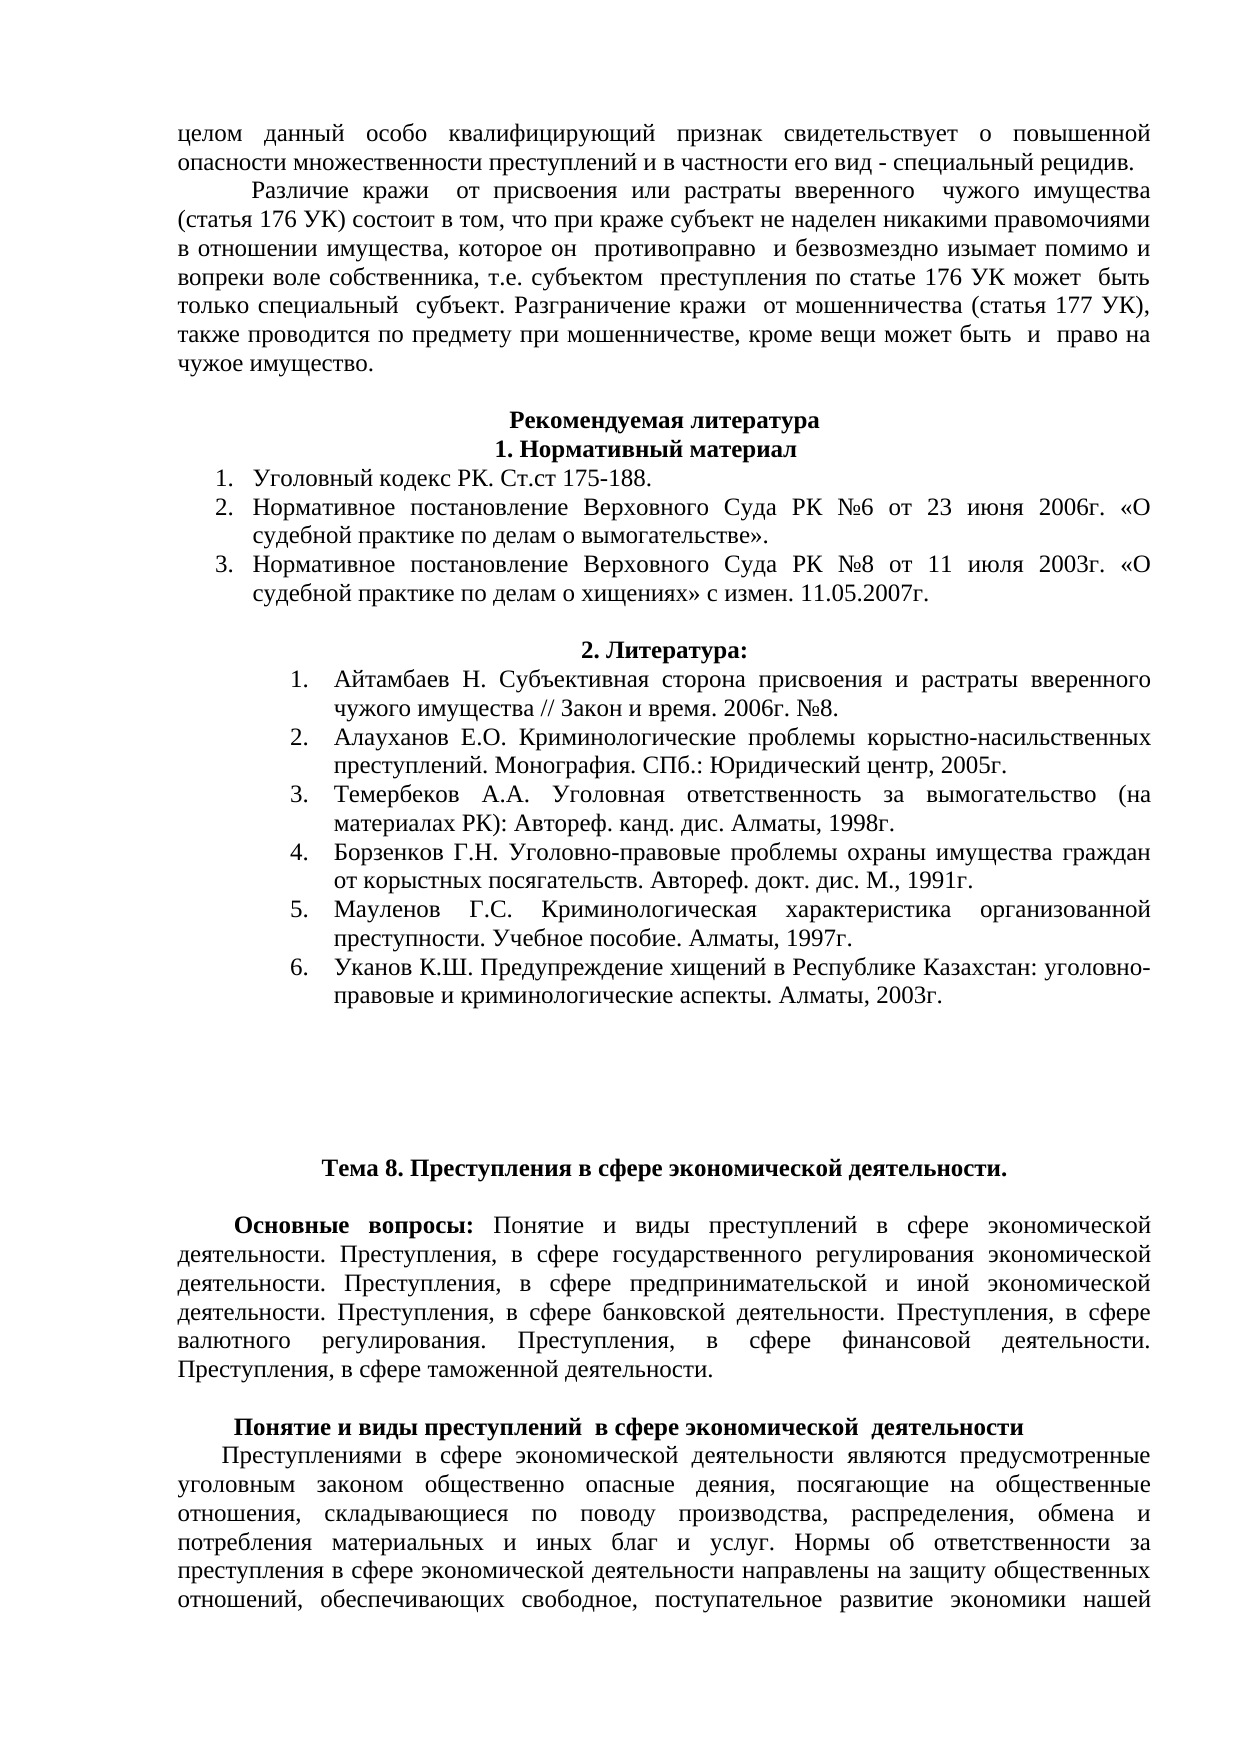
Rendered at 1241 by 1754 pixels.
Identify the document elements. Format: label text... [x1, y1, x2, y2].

text 2. Литература: [177, 636, 1152, 664]
list Алауханов Е.О. Криминологические проблемы корыстно-насильственных преступлений. Монография. СПб.: Юридический центр, 2005г. [290, 722, 1152, 779]
list Мауленов Г.С. Криминологическая характеристика организованной преступности. Учебное пособие. Алматы, 1997г. [290, 894, 1152, 952]
list Уканов К.Ш. Предупреждение хищений в Республике Казахстан: уголовно-правовые и криминологические аспекты. Алматы, 2003г. [290, 952, 1152, 1009]
text Рекомендуемая литература [177, 406, 1152, 434]
text Понятие и виды преступлений в сфере экономической деятельности [177, 1412, 1152, 1441]
text 1. Нормативный материал [140, 434, 1152, 463]
list Нормативное постановление Верховного Суда РК №8 от 11 июля 2003г. «О судебной практике по делам о хищениях» с измен. 11.05.2007г. [215, 549, 1152, 607]
text Тема 8. Преступления в сфере экономической деятельности. [177, 1153, 1152, 1182]
list Борзенков Г.Н. Уголовно-правовые проблемы охраны имущества граждан от корыстных посягательств. Автореф. докт. дис. М., 1991г. [290, 837, 1152, 894]
text Различие кражи от присвоения или растраты вверенного чужого имущества (статья 176 УК) состоит в том, что при краже субъект не наделен никакими правомочиями в отношении имущества, которое он противоправно и безвозмездно изымает помимо и вопреки воле собственника, т.е. субъектом преступления по статье 176 УК может быть только специальный субъект. Разграничение кражи от мошенничества (статья 177 УК), также проводится по предмету при мошенничестве, кроме вещи может быть и право на чужое имущество. [177, 176, 1152, 377]
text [177, 118, 1152, 176]
list Айтамбаев Н. Субъективная сторона присвоения и растраты вверенного чужого имущества // Закон и время. 2006г. №8. [290, 664, 1152, 722]
list Нормативное постановление Верховного Суда РК №6 от 23 июня 2006г. «О судебной практике по делам о вымогательстве». [215, 492, 1152, 549]
text Основные вопросы: Понятие и виды преступлений в сфере экономической деятельности. Преступления, в сфере государственного регулирования экономической деятельности. Преступления, в сфере предпринимательской и иной экономической деятельности. Преступления, в сфере банковской деятельности. Преступления, в сфере валютного регулирования. Преступления, в сфере финансовой деятельности. Преступления, в сфере таможенной деятельности. [177, 1211, 1152, 1383]
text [177, 1441, 1152, 1613]
list Уголовный кодекс РК. Ст.ст 175-188. [215, 463, 1152, 492]
list Темербеков А.А. Уголовная ответственность за вымогательство (на материалах РК): Автореф. канд. дис. Алматы, 1998г. [290, 779, 1152, 837]
